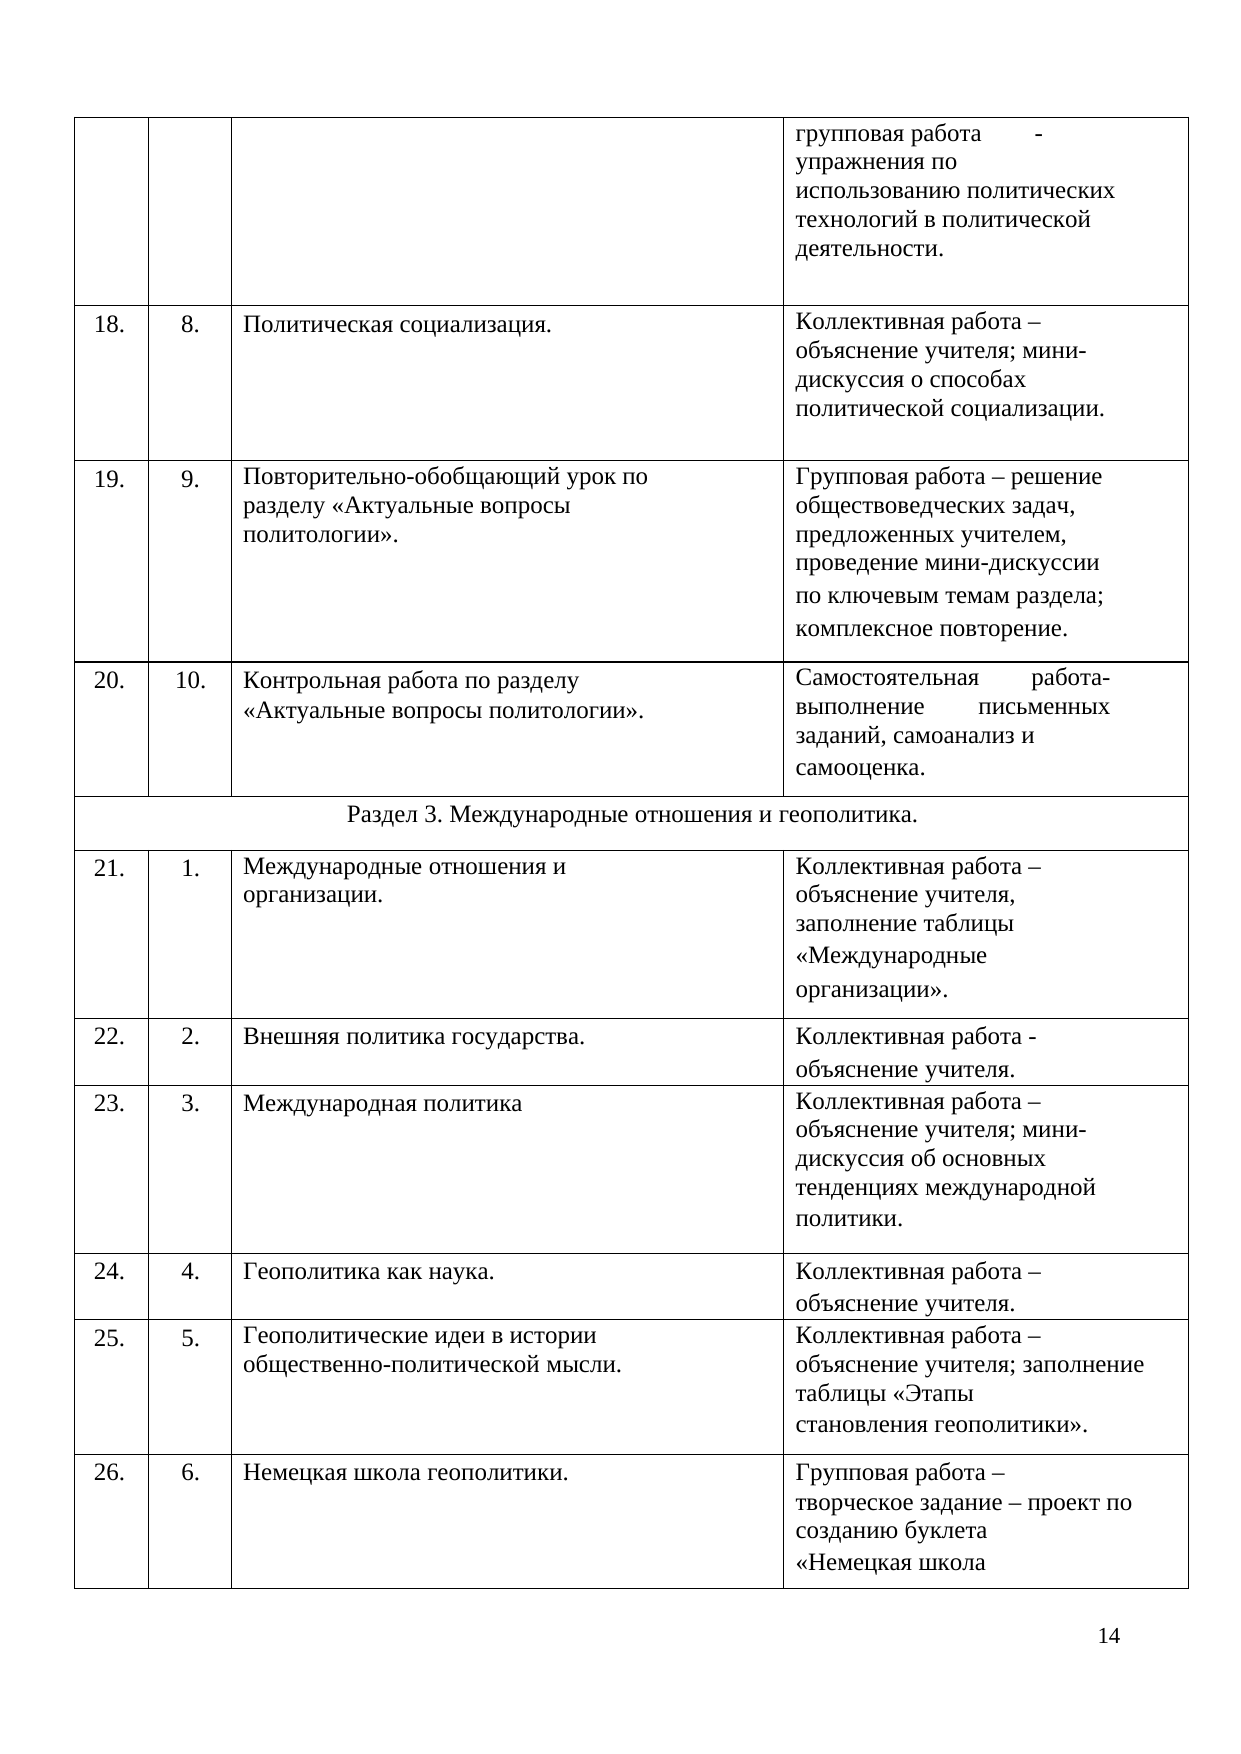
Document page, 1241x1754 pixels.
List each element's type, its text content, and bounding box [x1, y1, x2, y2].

table_cell Групповая работа – решение обществоведческих задач, предложенных учителем, проведение мини-дискуссии по ключевым темам раздела; комплексное повторение. [784, 461, 1188, 661]
table_cell 10. [149, 663, 231, 796]
table_cell Международные отношения и организации. [232, 851, 783, 1017]
table_cell Групповая работа – творческое задание – проект по созданию буклета «Немецкая школа [784, 1455, 1188, 1588]
table_cell Коллективная работа – объяснение учителя. [784, 1254, 1188, 1319]
table_cell 1. [149, 851, 231, 1017]
table_cell 3. [149, 1086, 231, 1252]
table_cell Коллективная работа – объяснение учителя, заполнение таблицы «Международные организации». [784, 851, 1188, 1017]
table_cell 21. [75, 851, 148, 1017]
table_cell 24. [75, 1254, 148, 1319]
table_cell Коллективная работа - объяснение учителя. [784, 1019, 1188, 1085]
table_header [149, 118, 231, 305]
table_cell Геополитика как наука. [232, 1254, 783, 1319]
table_cell 26. [75, 1455, 148, 1588]
table_header групповая работа - упражнения по использованию политических технологий в политической деятельности. [784, 118, 1188, 305]
table_cell Немецкая школа геополитики. [232, 1455, 783, 1588]
table_cell 19. [75, 461, 148, 661]
table_cell 4. [149, 1254, 231, 1319]
table_header [232, 118, 783, 305]
table_cell Самостоятельная работа- выполнение письменных заданий, самоанализ и самооценка. [784, 663, 1188, 796]
table_cell 2. [149, 1019, 231, 1085]
table_cell Международная политика [232, 1086, 783, 1252]
table_cell 5. [149, 1320, 231, 1453]
table_cell 9. [149, 461, 231, 661]
table_cell Внешняя политика государства. [232, 1019, 783, 1085]
table_cell 8. [149, 306, 231, 460]
table_cell Политическая социализация. [232, 306, 783, 460]
table_cell 6. [149, 1455, 231, 1588]
table_cell Коллективная работа – объяснение учителя; мини- дискуссия об основных тенденциях международной политики. [784, 1086, 1188, 1252]
table_cell Коллективная работа – объяснение учителя; мини- дискуссия о способах политической социализации. [784, 306, 1188, 460]
table_cell 25. [75, 1320, 148, 1453]
table_cell Контрольная работа по разделу «Актуальные вопросы политологии». [232, 663, 783, 796]
table_cell Повторительно-обобщающий урок по разделу «Актуальные вопросы политологии». [232, 461, 783, 661]
table_cell 23. [75, 1086, 148, 1252]
table_header [75, 118, 148, 305]
table_cell Раздел 3. Международные отношения и геополитика. [75, 797, 1188, 850]
table_cell 20. [75, 663, 148, 796]
table_cell Геополитические идеи в истории общественно-политической мысли. [232, 1320, 783, 1453]
table_cell Коллективная работа – объяснение учителя; заполнение таблицы «Этапы становления геополитики». [784, 1320, 1188, 1453]
table_cell 22. [75, 1019, 148, 1085]
table_cell 18. [75, 306, 148, 460]
